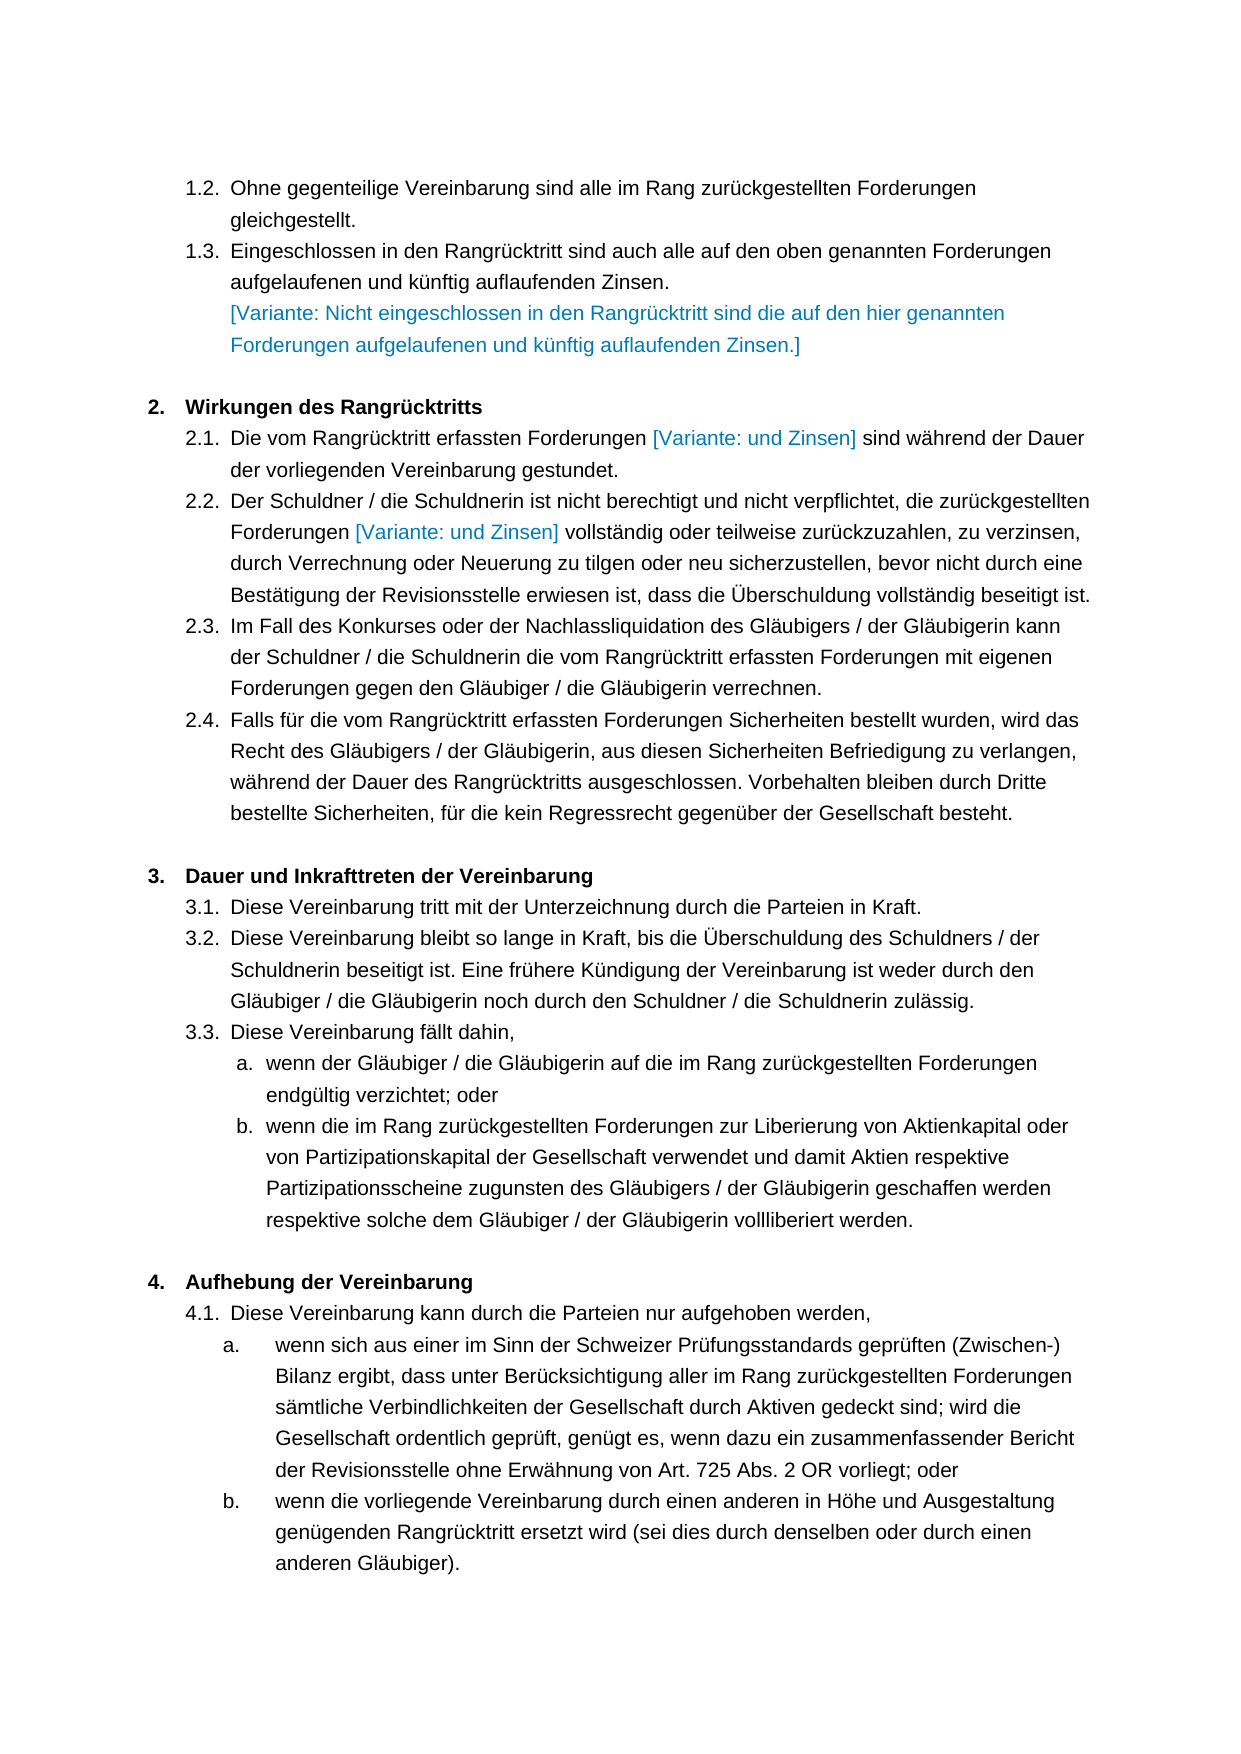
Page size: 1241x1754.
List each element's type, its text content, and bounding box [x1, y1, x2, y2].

list Diese Vereinbarung fällt dahin, [185, 1014, 1093, 1046]
list Aufhebung der Vereinbarung [148, 1264, 1093, 1296]
list Diese Vereinbarung kann durch die Parteien nur aufgehoben werden, [185, 1296, 1093, 1327]
list Diese Vereinbarung bleibt so lange in Kraft, bis die Überschuldung des Schuldners / der Schuldnerin beseitigt ist. Eine frühere Kündigung der Vereinbarung ist weder durch den Gläubiger / die Gläubigerin noch durch den Schuldner / die Schuldnerin zulässig. [185, 921, 1093, 1014]
list Diese Vereinbarung tritt mit der Unterzeichnung durch die Parteien in Kraft. [185, 889, 1093, 921]
list wenn die im Rang zurückgestellten Forderungen zur Liberierung von Aktienkapital oder von Partizipationskapital der Gesellschaft verwendet und damit Aktien respektive Partizipationsscheine zugunsten des Gläubigers / der Gläubigerin geschaffen werden respektive solche dem Gläubiger / der Gläubigerin vollliberiert werden. [236, 1108, 1093, 1233]
list wenn sich aus einer im Sinn der Schweizer Prüfungsstandards geprüften (Zwischen-) Bilanz ergibt, dass unter Berücksichtigung aller im Rang zurückgestellten Forderungen sämtliche Verbindlichkeiten der Gesellschaft durch Aktiven gedeckt sind; wird die Gesellschaft ordentlich geprüft, genügt es, wenn dazu ein zusammenfassender Bericht der Revisionsstelle ohne Erwähnung von Art. 725 Abs. 2 OR vorliegt; oder [223, 1327, 1093, 1483]
list Im Fall des Konkurses oder der Nachlassliquidation des Gläubigers / der Gläubigerin kann der Schuldner / die Schuldnerin die vom Rangrücktritt erfassten Forderungen mit eigenen Forderungen gegen den Gläubiger / die Gläubigerin verrechnen. [185, 608, 1093, 702]
list Ohne gegenteilige Vereinbarung sind alle im Rang zurückgestellten Forderungen gleichgestellt. [185, 171, 1093, 233]
list Eingeschlossen in den Rangrücktritt sind auch alle auf den oben genannten Forderungen aufgelaufenen und künftig auflaufenden Zinsen. [Variante: Nicht eingeschlossen in den Rangrücktritt sind die auf den hier genannten Forderungen aufgelaufenen und künftig auflaufenden Zinsen.] [185, 233, 1093, 389]
list Die vom Rangrücktritt erfassten Forderungen [Variante: und Zinsen] sind während der Dauer der vorliegenden Vereinbarung gestundet. [185, 421, 1093, 483]
list Wirkungen des Rangrücktritts [148, 389, 1093, 421]
list Der Schuldner / die Schuldnerin ist nicht berechtigt und nicht verpflichtet, die zurückgestellten Forderungen [Variante: und Zinsen] vollständig oder teilweise zurückzuzahlen, zu verzinsen, durch Verrechnung oder Neuerung zu tilgen oder neu sicherzustellen, bevor nicht durch eine Bestätigung der Revisionsstelle erwiesen ist, dass die Überschuldung vollständig beseitigt ist. [185, 483, 1093, 608]
list Dauer und Inkrafttreten der Vereinbarung [148, 858, 1093, 889]
list wenn die vorliegende Vereinbarung durch einen anderen in Höhe und Ausgestaltung genügenden Rangrücktritt ersetzt wird (sei dies durch denselben oder durch einen anderen Gläubiger). [223, 1483, 1093, 1608]
list Falls für die vom Rangrücktritt erfassten Forderungen Sicherheiten bestellt wurden, wird das Recht des Gläubigers / der Gläubigerin, aus diesen Sicherheiten Befriedigung zu verlangen, während der Dauer des Rangrücktritts ausgeschlossen. Vorbehalten bleiben durch Dritte bestellte Sicherheiten, für die kein Regressrecht gegenüber der Gesellschaft besteht. [185, 702, 1093, 827]
list wenn der Gläubiger / die Gläubigerin auf die im Rang zurückgestellten Forderungen endgültig verzichtet; oder [236, 1046, 1093, 1108]
